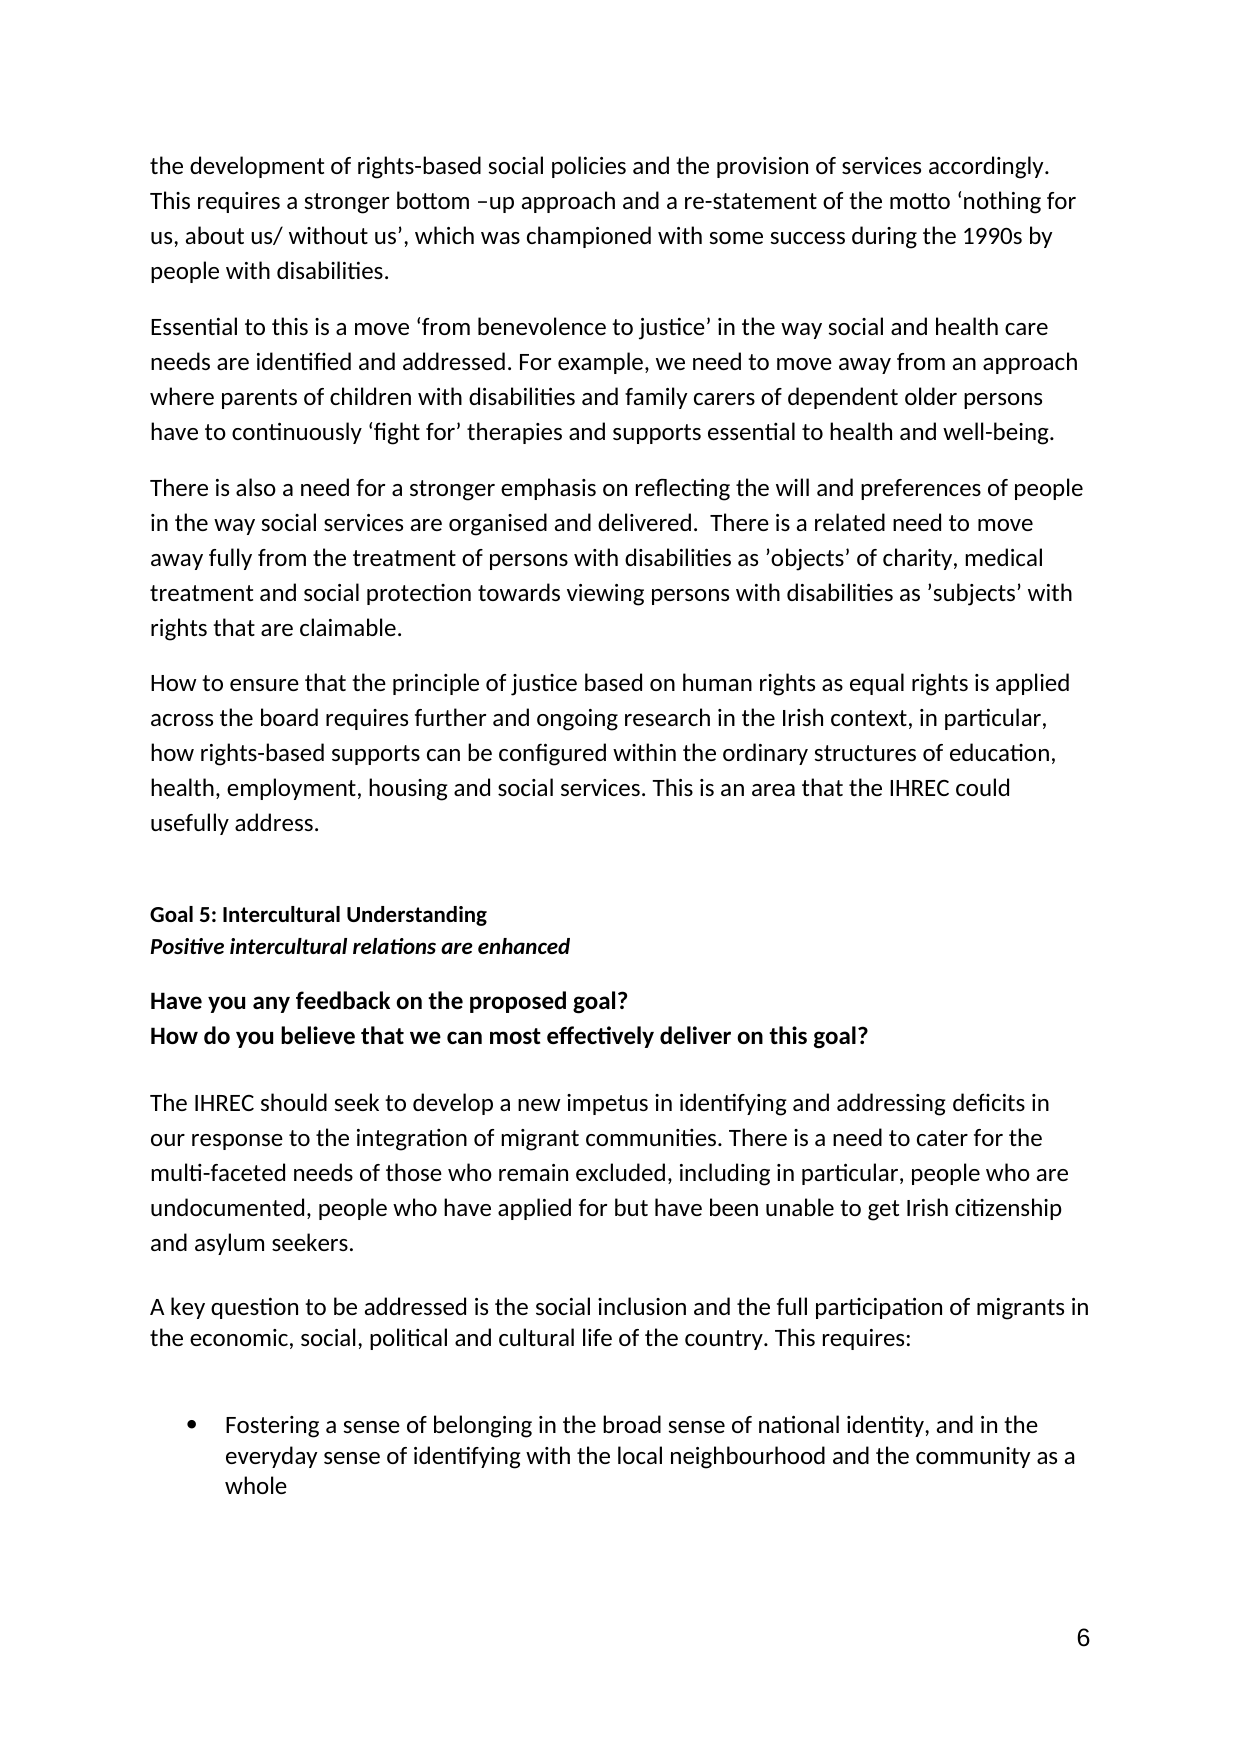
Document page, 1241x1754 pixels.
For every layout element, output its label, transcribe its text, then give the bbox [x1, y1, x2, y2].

text Goal 5: Intercultural Understanding Positive intercultural relations are enhanced [150, 900, 1090, 960]
text There is also a need for a stronger emphasis on reflecting the will and preferences of people in the way social services are organised and delivered. There is a related need to move away fully from the treatment of persons with disabilities as ’objects’ of charity, medical treatment and social protection towards viewing persons with disabilities as ’subjects’ with rights that are claimable. [150, 472, 1090, 642]
text Essential to this is a move ‘from benevolence to justice’ in the way social and health care needs are identified and addressed. For example, we need to move away from an approach where parents of children with disabilities and family carers of dependent older persons have to continuously ‘fight for’ therapies and supports essential to health and well-being. [150, 311, 1090, 446]
text Have you any feedback on the proposed goal? How do you believe that we can most effectively deliver on this goal? The IHREC should seek to develop a new impetus in identifying and addressing deficits in our response to the integration of migrant communities. There is a need to cater for the multi-faceted needs of those who remain excluded, including in particular, people who are undocumented, people who have applied for but have been unable to get Irish citizenship and asylum seekers. [150, 985, 1090, 1258]
text A key question to be addressed is the social inclusion and the full participation of migrants in the economic, social, political and cultural life of the country. This requires: [150, 1291, 1090, 1380]
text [150, 150, 1090, 286]
text How to ensure that the principle of justice based on human rights as equal rights is applied across the board requires further and ongoing research in the Irish context, in particular, how rights-based supports can be configured within the ordinary structures of education, health, employment, housing and social services. This is an area that the IHREC could usefully address. [150, 667, 1090, 838]
list Fostering a sense of belonging in the broad sense of national identity, and in the everyday sense of identifying with the local neighbourhood and the community as a whole [187, 1409, 1090, 1501]
